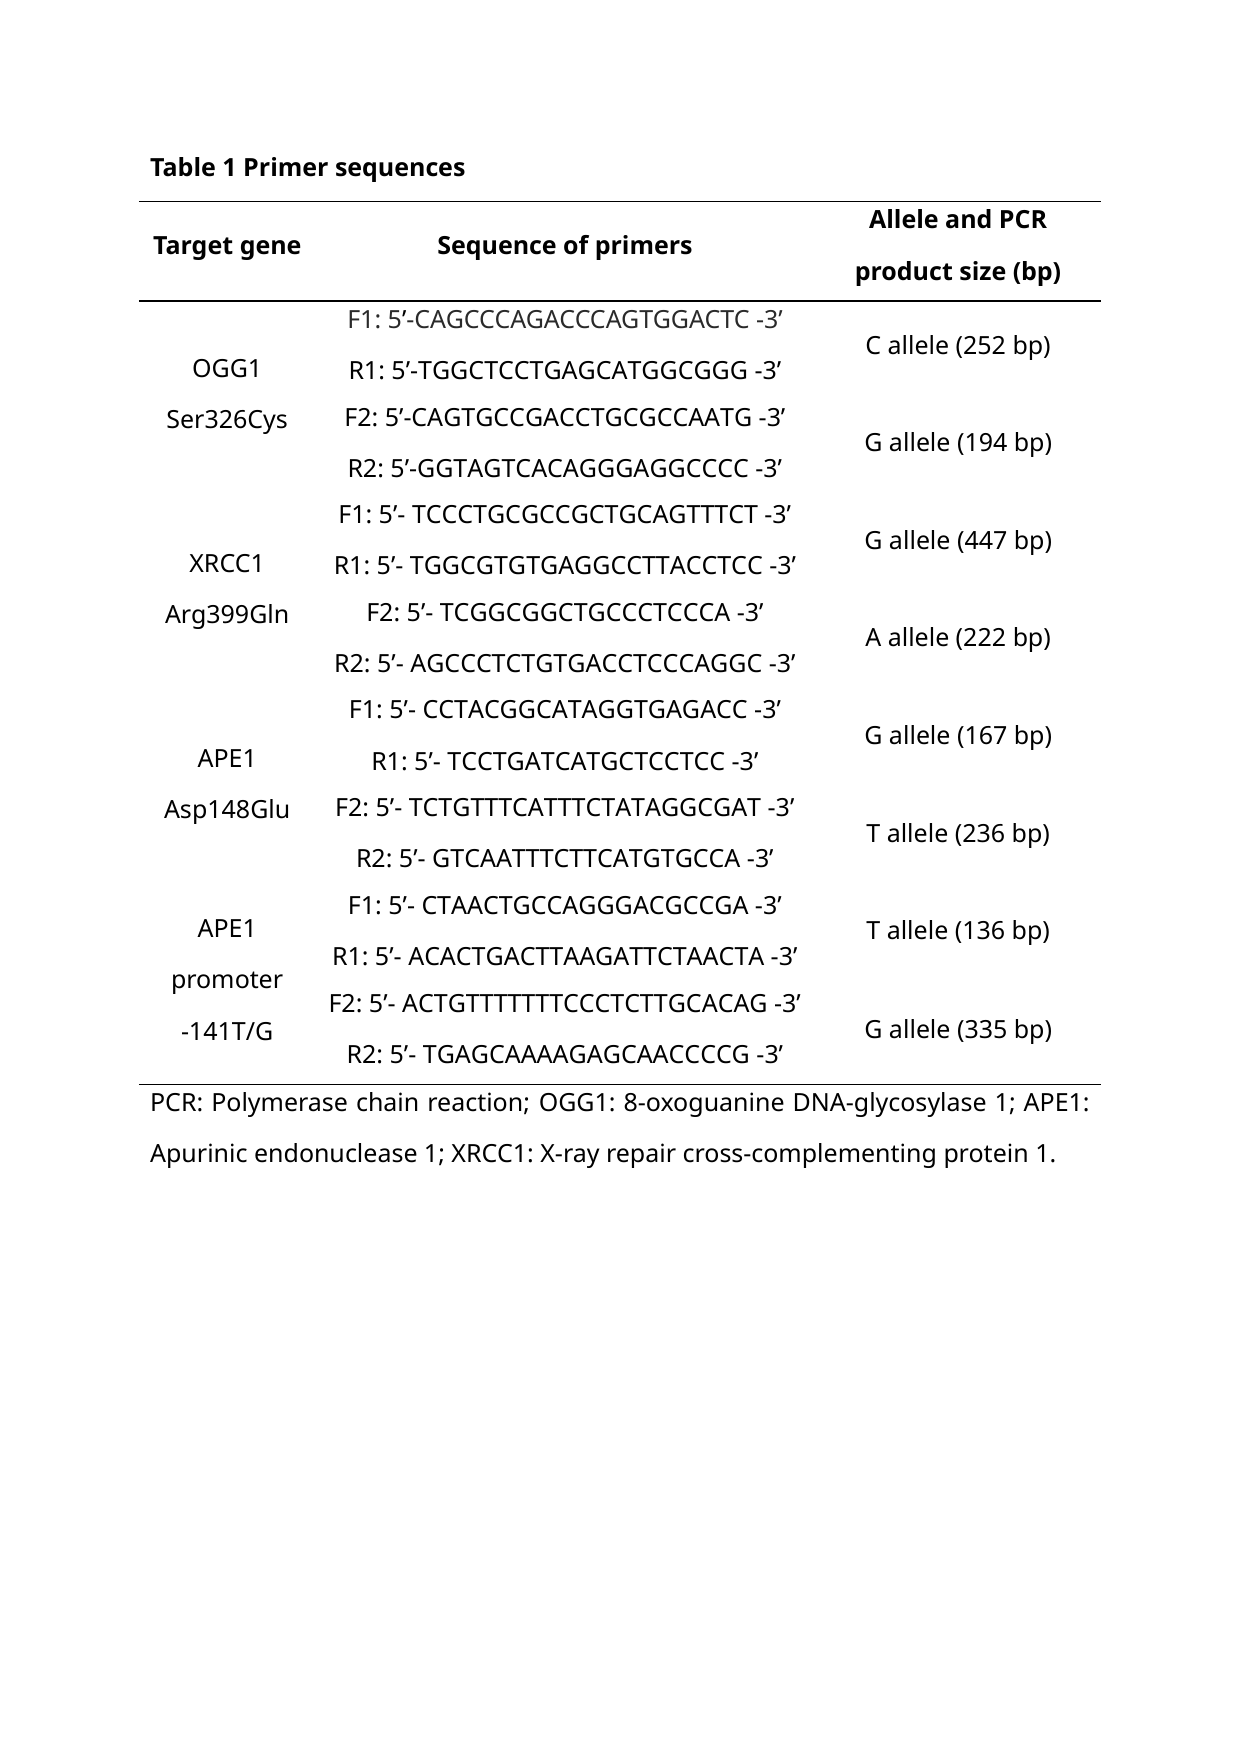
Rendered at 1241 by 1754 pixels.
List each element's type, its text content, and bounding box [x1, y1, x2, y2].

table_cell APE1 promoter -141T/G [139, 888, 315, 1084]
table_cell C allele (252 bp) [815, 302, 1101, 399]
table_cell OGG1 Ser326Cys [139, 302, 315, 497]
table_cell F1: 5’- TCCCTGCGCCGCTGCAGTTTCT -3’ R1: 5’- TGGCGTGTGAGGCCTTACCTCC -3’ [315, 497, 814, 594]
table_cell F1: 5’- CTAACTGCCAGGGACGCCGA -3’ R1: 5’- ACACTGACTTAAGATTCTAACTA -3’ [315, 888, 814, 985]
table_cell T allele (236 bp) [815, 790, 1101, 887]
table_cell F1: 5’-CAGCCCAGACCCAGTGGACTC -3’ R1: 5’-TGGCTCCTGAGCATGGCGGG -3’ [315, 302, 814, 399]
table_cell G allele (167 bp) [815, 692, 1101, 790]
table_cell F2: 5’- TCTGTTTCATTTCTATAGGCGAT -3’ R2: 5’- GTCAATTTCTTCATGTGCCA -3’ [315, 790, 814, 887]
table_cell F1: 5’- CCTACGGCATAGGTGAGACC -3’ R1: 5’- TCCTGATCATGCTCCTCC -3’ [315, 692, 814, 790]
table_header Allele and PCR product size (bp) [815, 202, 1101, 300]
table_cell XRCC1 Arg399Gln [139, 497, 315, 692]
text PCR: Polymerase chain reaction; OGG1: 8-oxoguanine DNA-glycosylase 1; APE1: Apurinic endonuclease 1; XRCC1: X-ray repair cross-complementing protein 1. [150, 1085, 1090, 1170]
table_cell F2: 5’- TCGGCGGCTGCCCTCCCA -3’ R2: 5’- AGCCCTCTGTGACCTCCCAGGC -3’ [315, 595, 814, 692]
table_cell T allele (136 bp) [815, 888, 1101, 985]
table_cell A allele (222 bp) [815, 595, 1101, 692]
table_cell F2: 5’-CAGTGCCGACCTGCGCCAATG -3’ R2: 5’-GGTAGTCACAGGGAGGCCCC -3’ [315, 399, 814, 497]
text Table 1 Primer sequences [150, 150, 1090, 184]
table_cell G allele (194 bp) [815, 399, 1101, 497]
table_cell G allele (335 bp) [815, 985, 1101, 1084]
table_cell G allele (447 bp) [815, 497, 1101, 594]
table_cell F2: 5’- ACTGTTTTTTTCCCTCTTGCACAG -3’ R2: 5’- TGAGCAAAAGAGCAACCCCG -3’ [315, 985, 814, 1084]
table_header Sequence of primers [315, 202, 814, 300]
table_cell APE1 Asp148Glu [139, 692, 315, 887]
table_header Target gene [139, 202, 315, 300]
